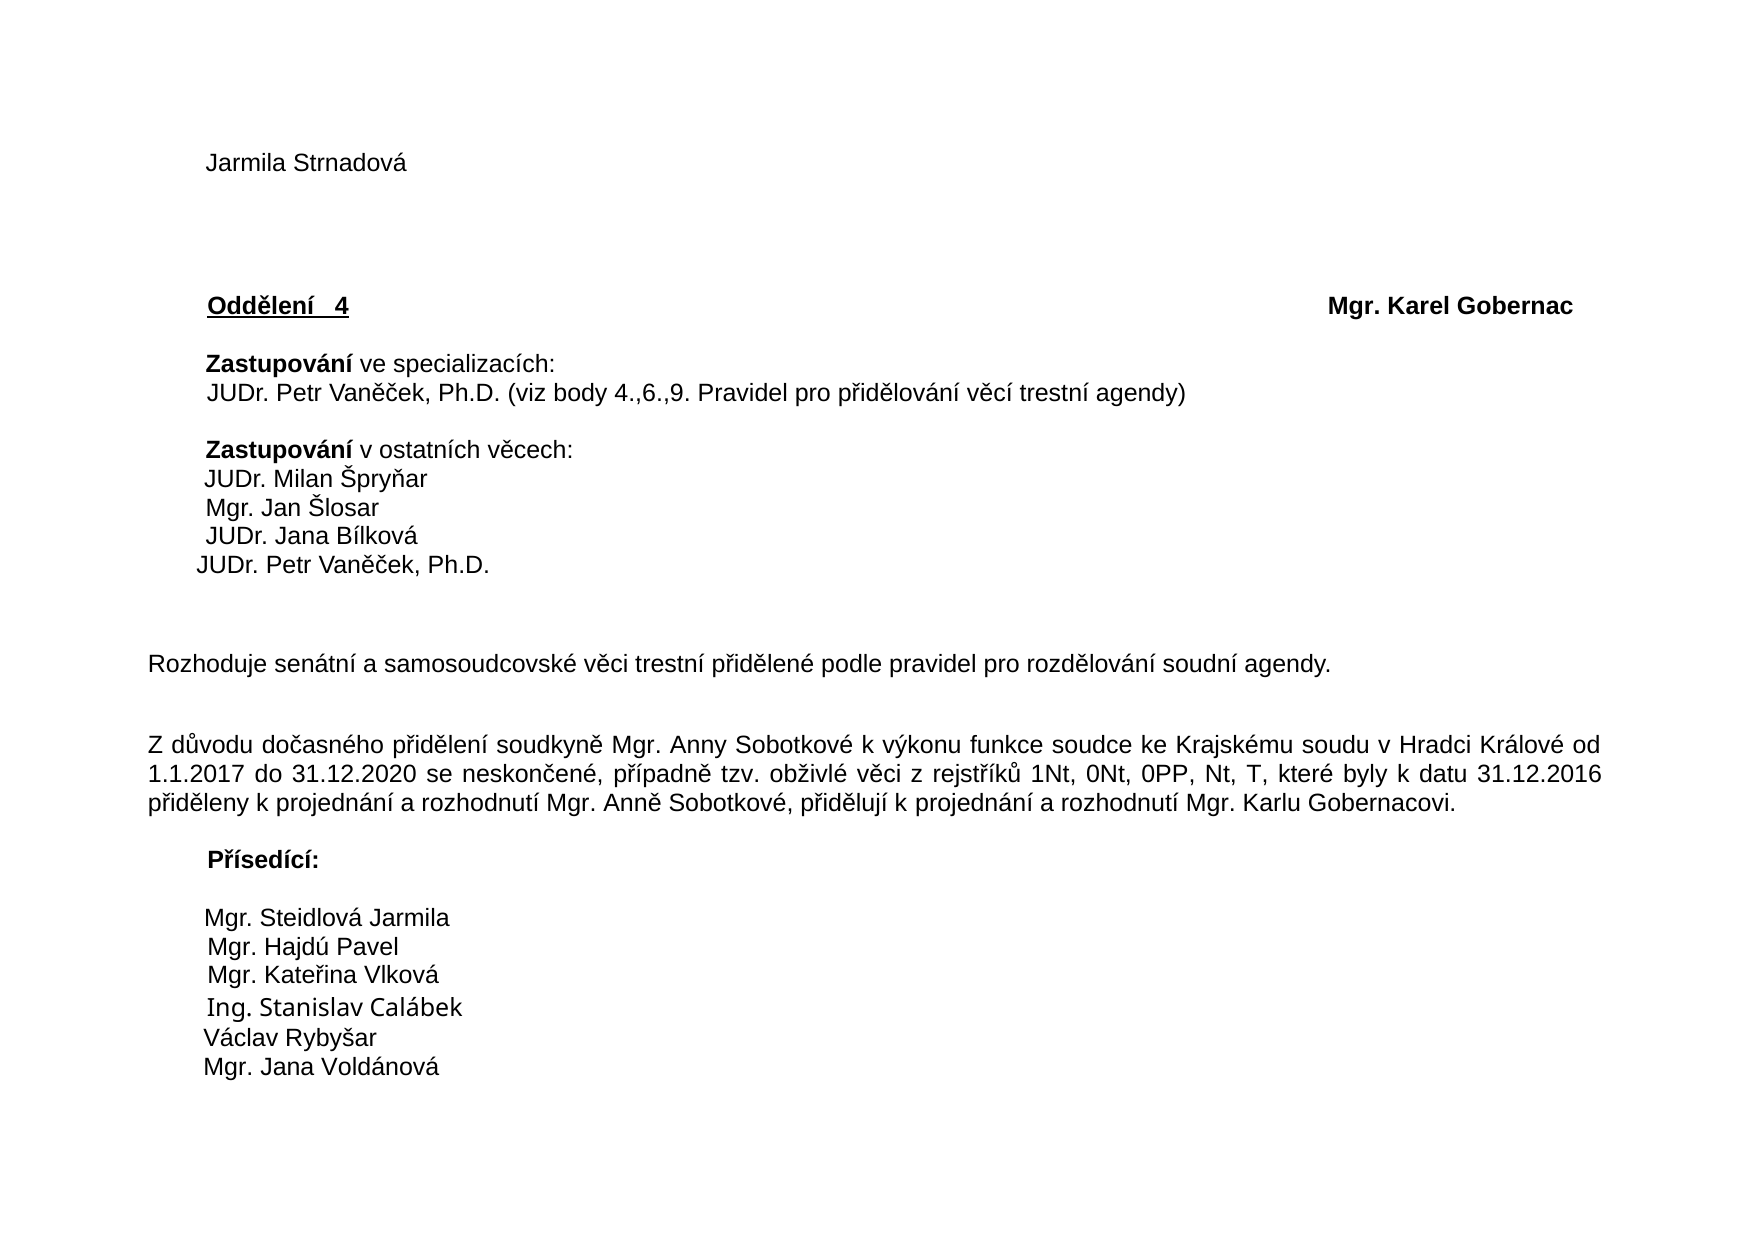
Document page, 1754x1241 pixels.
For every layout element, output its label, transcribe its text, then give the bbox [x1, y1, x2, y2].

text Václav Rybyšar [148, 1023, 1606, 1052]
text JUDr. Jana Bílková [148, 521, 1604, 550]
text Mgr. Jan Šlosar [148, 493, 1604, 521]
text Mgr. Jana Voldánová [148, 1052, 1606, 1081]
text Mgr. Hajdú Pavel [148, 932, 1604, 960]
text Mgr. Kateřina Vlková [148, 960, 1604, 989]
text JUDr. Milan Špryňar [148, 464, 1604, 493]
text Mgr. Steidlová Jarmila [148, 903, 1604, 932]
text Zastupování v ostatních věcech: [148, 435, 1604, 464]
text Jarmila Strnadová [148, 148, 1604, 176]
text Ing. Stanislav Calábek [148, 989, 1606, 1023]
text Oddělení 4 Mgr. Karel Gobernac [148, 291, 1604, 320]
text JUDr. Petr Vaněček, Ph.D. (viz body 4.,6.,9. Pravidel pro přidělování věcí trestní agendy) [207, 378, 1604, 406]
text Zastupování ve specializacích: [148, 349, 1604, 378]
text Z důvodu dočasného přidělení soudkyně Mgr. Anny Sobotkové k výkonu funkce soudce ke Krajskému soudu v Hradci Králové od 1.1.2017 do 31.12.2020 se neskončené, případně tzv. obživlé věci z rejstříků 1Nt, 0Nt, 0PP, Nt, T, které byly k datu 31.12.2016 přiděleny k projednání a rozhodnutí Mgr. Anně Sobotkové, přidělují k projednání a rozhodnutí Mgr. Karlu Gobernacovi. [148, 730, 1604, 817]
text Rozhoduje senátní a samosoudcovské věci trestní přidělené podle pravidel pro rozdělování soudní agendy. [148, 649, 1604, 678]
text Přísedící: [148, 845, 1604, 874]
text JUDr. Petr Vaněček, Ph.D. [148, 550, 1604, 579]
